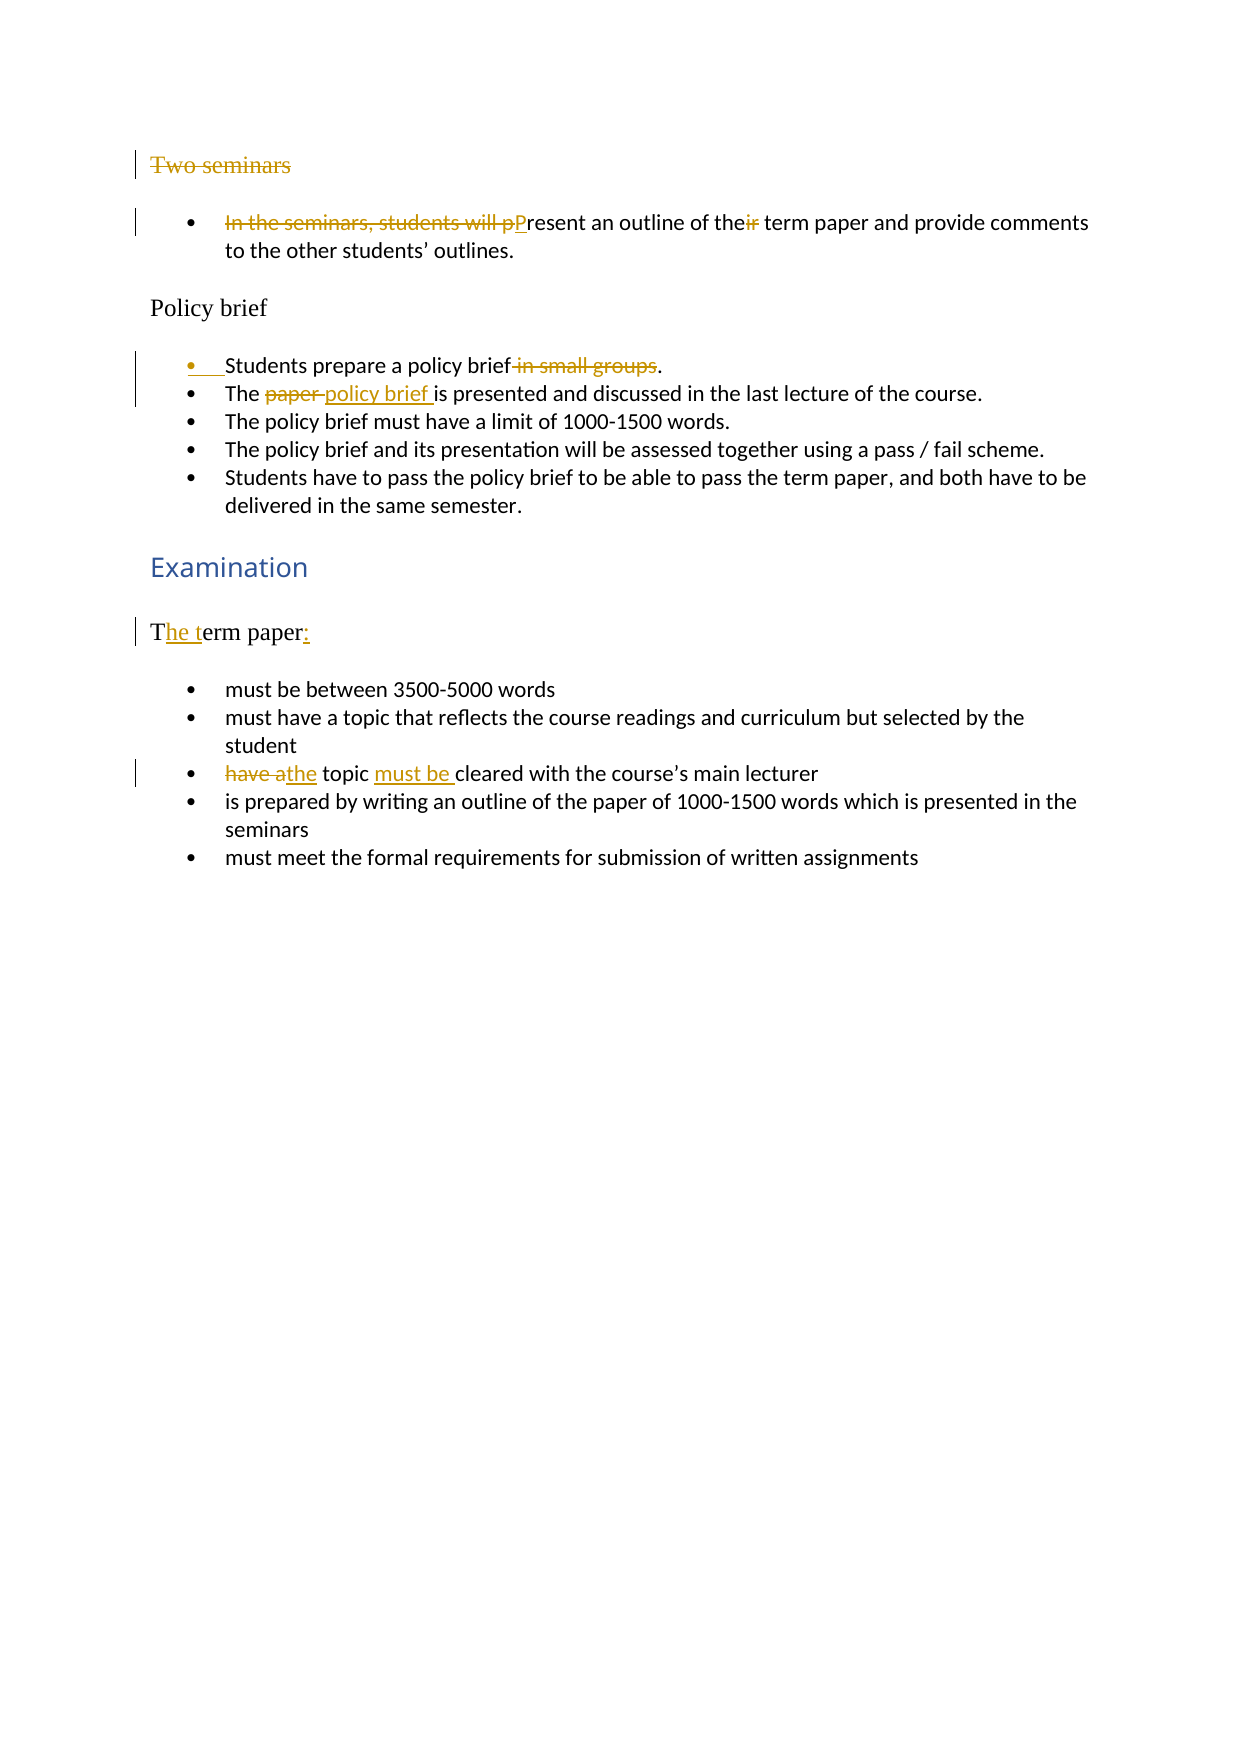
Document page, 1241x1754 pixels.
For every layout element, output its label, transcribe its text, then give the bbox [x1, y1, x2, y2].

list The is presented and discussed in the last lecture of the course. [187, 379, 1090, 407]
text Term paper [150, 617, 1090, 646]
list must be between 3500-5000 words [187, 675, 1090, 703]
list must have a topic that reflects the course readings and curriculum but selected by the student [187, 703, 1090, 759]
list The policy brief must have a limit of 1000-1500 words. [187, 407, 1090, 435]
list topic cleared with the course’s main lecturer [187, 759, 1090, 787]
subtitle Examination [150, 548, 1090, 585]
text Policy brief [150, 293, 1090, 322]
list resent an outline of the term paper and provide comments to the other students’ outlines. [187, 208, 1090, 264]
list Students prepare a policy brief. [187, 351, 1090, 379]
list is prepared by writing an outline of the paper of 1000-1500 words which is presented in the seminars [187, 787, 1090, 843]
list Students have to pass the policy brief to be able to pass the term paper, and both have to be delivered in the same semester. [187, 463, 1090, 519]
list The policy brief and its presentation will be assessed together using a pass / fail scheme. [187, 435, 1090, 463]
list must meet the formal requirements for submission of written assignments [187, 843, 1090, 871]
